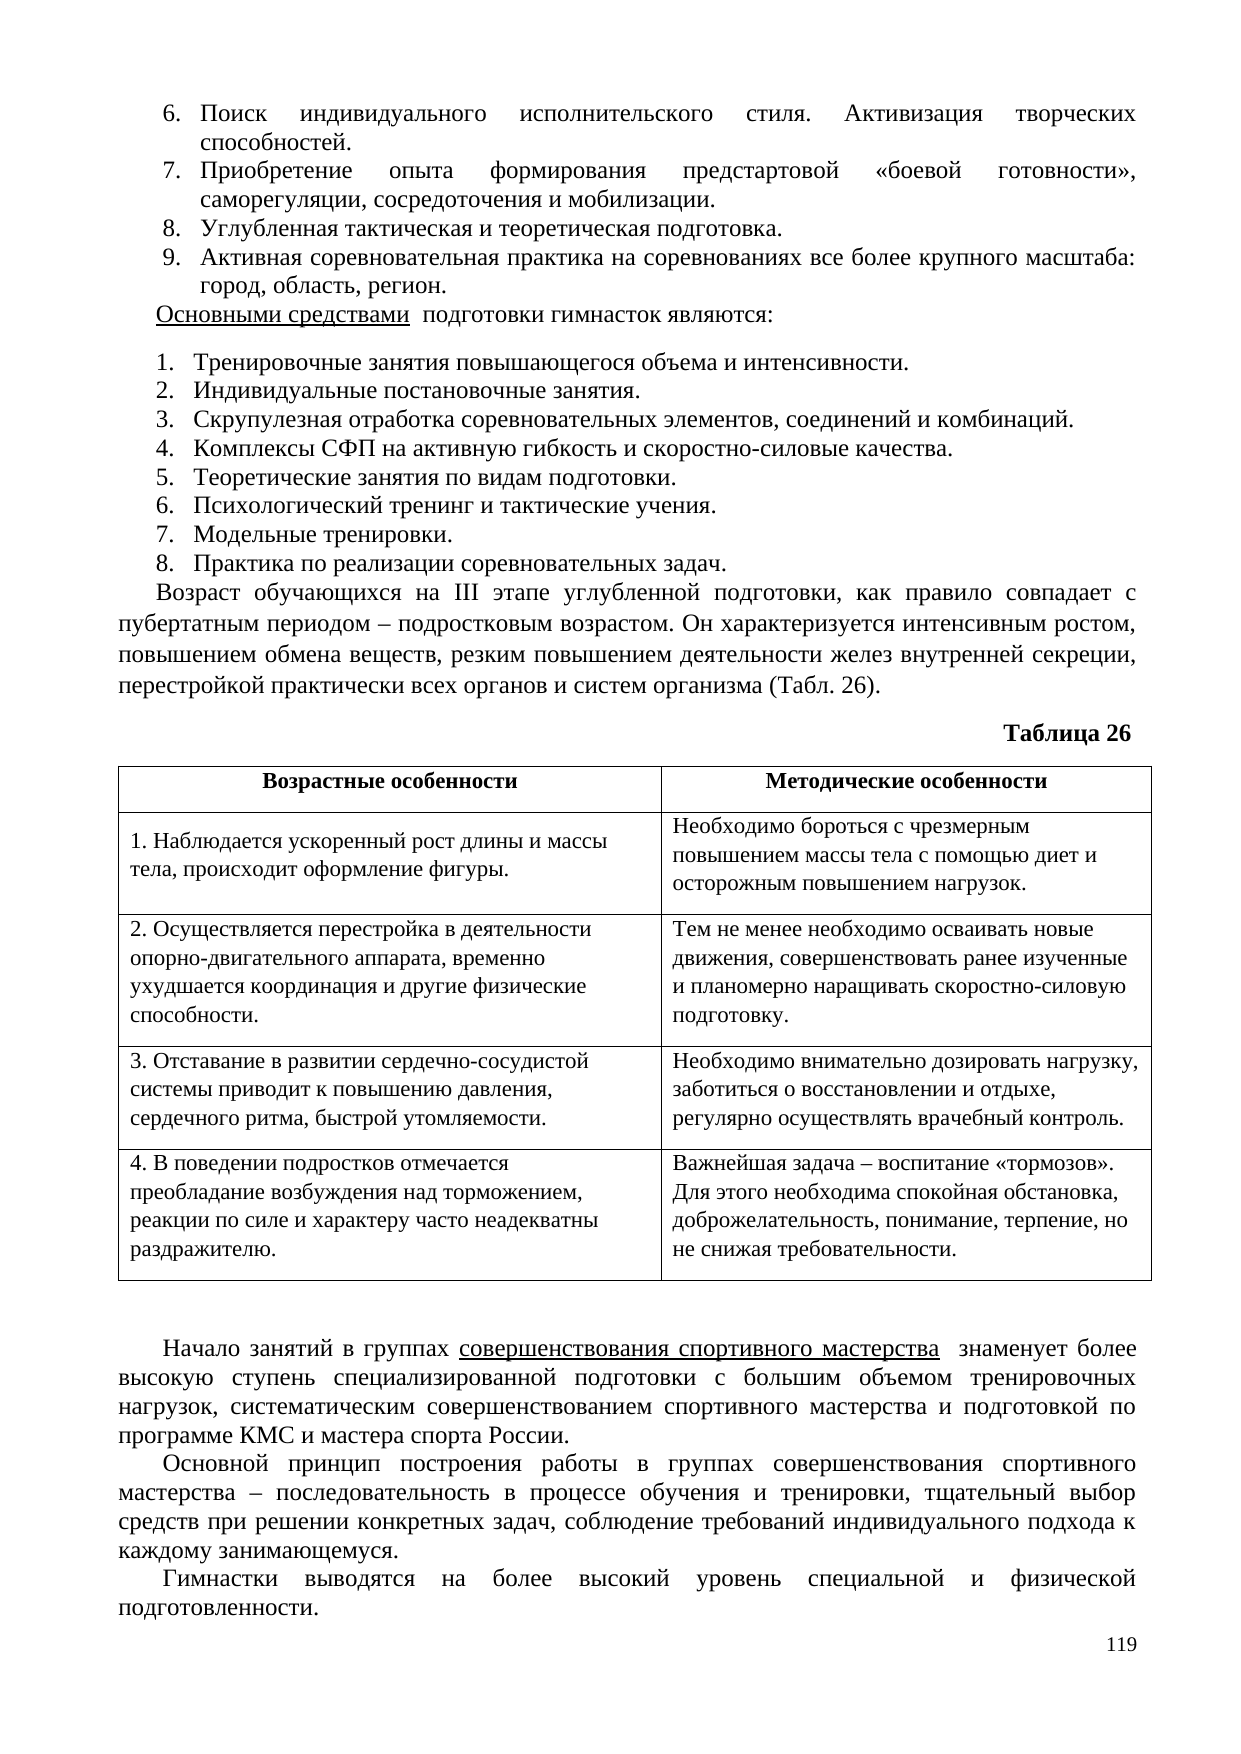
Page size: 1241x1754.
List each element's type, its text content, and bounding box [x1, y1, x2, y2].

list Скрупулезная отработка соревновательных элементов, соединений и комбинаций. [156, 404, 1137, 433]
list Активная соревновательная практика на соревнованиях все более крупного масштаба: город, область, регион. [162, 242, 1137, 299]
list Комплексы СФП на активную гибкость и скоростно-силовые качества. [156, 433, 1137, 462]
text Основными средствами подготовки гимнасток являются: [156, 299, 1137, 328]
text Начало занятий в группах совершенствования спортивного мастерства знаменует более высокую ступень специализированной подготовки с большим объемом тренировочных нагрузок, систематическим совершенствованием спортивного мастерства и подготовкой по программе КМС и мастера спорта России. [118, 1333, 1137, 1448]
list Психологический тренинг и тактические учения. [156, 491, 1137, 519]
list Углубленная тактическая и теоретическая подготовка. [162, 213, 1137, 242]
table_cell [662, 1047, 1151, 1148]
list Модельные тренировки. [156, 519, 1137, 548]
text Таблица 26 [118, 718, 1137, 746]
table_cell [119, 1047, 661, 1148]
list Теоретические занятия по видам подготовки. [156, 462, 1137, 491]
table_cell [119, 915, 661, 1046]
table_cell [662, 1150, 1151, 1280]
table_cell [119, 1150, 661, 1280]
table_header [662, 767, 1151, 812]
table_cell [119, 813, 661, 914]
list Практика по реализации соревновательных задач. [156, 548, 1137, 577]
list Поиск индивидуального исполнительского стиля. Активизация творческих способностей. [162, 98, 1137, 155]
list Приобретение опыта формирования предстартовой «боевой готовности», саморегуляции, сосредоточения и мобилизации. [162, 155, 1137, 213]
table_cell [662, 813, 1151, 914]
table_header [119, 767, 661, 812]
list Тренировочные занятия повышающегося объема и интенсивности. [156, 347, 1137, 376]
text Гимнастки выводятся на более высокий уровень специальной и физической подготовленности. [118, 1563, 1137, 1621]
text Основной принцип построения работы в группах совершенствования спортивного мастерства – последовательность в процессе обучения и тренировки, тщательный выбор средств при решении конкретных задач, соблюдение требований индивидуального подхода к каждому занимающемуся. [118, 1448, 1137, 1563]
list Индивидуальные постановочные занятия. [156, 376, 1137, 404]
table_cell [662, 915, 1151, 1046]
text Возраст обучающихся на III этапе углубленной подготовки, как правило совпадает с пубертатным периодом – подростковым возрастом. Он характеризуется интенсивным ростом, повышением обмена веществ, резким повышением деятельности желез внутренней секреции, перестройкой практически всех органов и систем организма (Табл. 26). [118, 577, 1137, 699]
